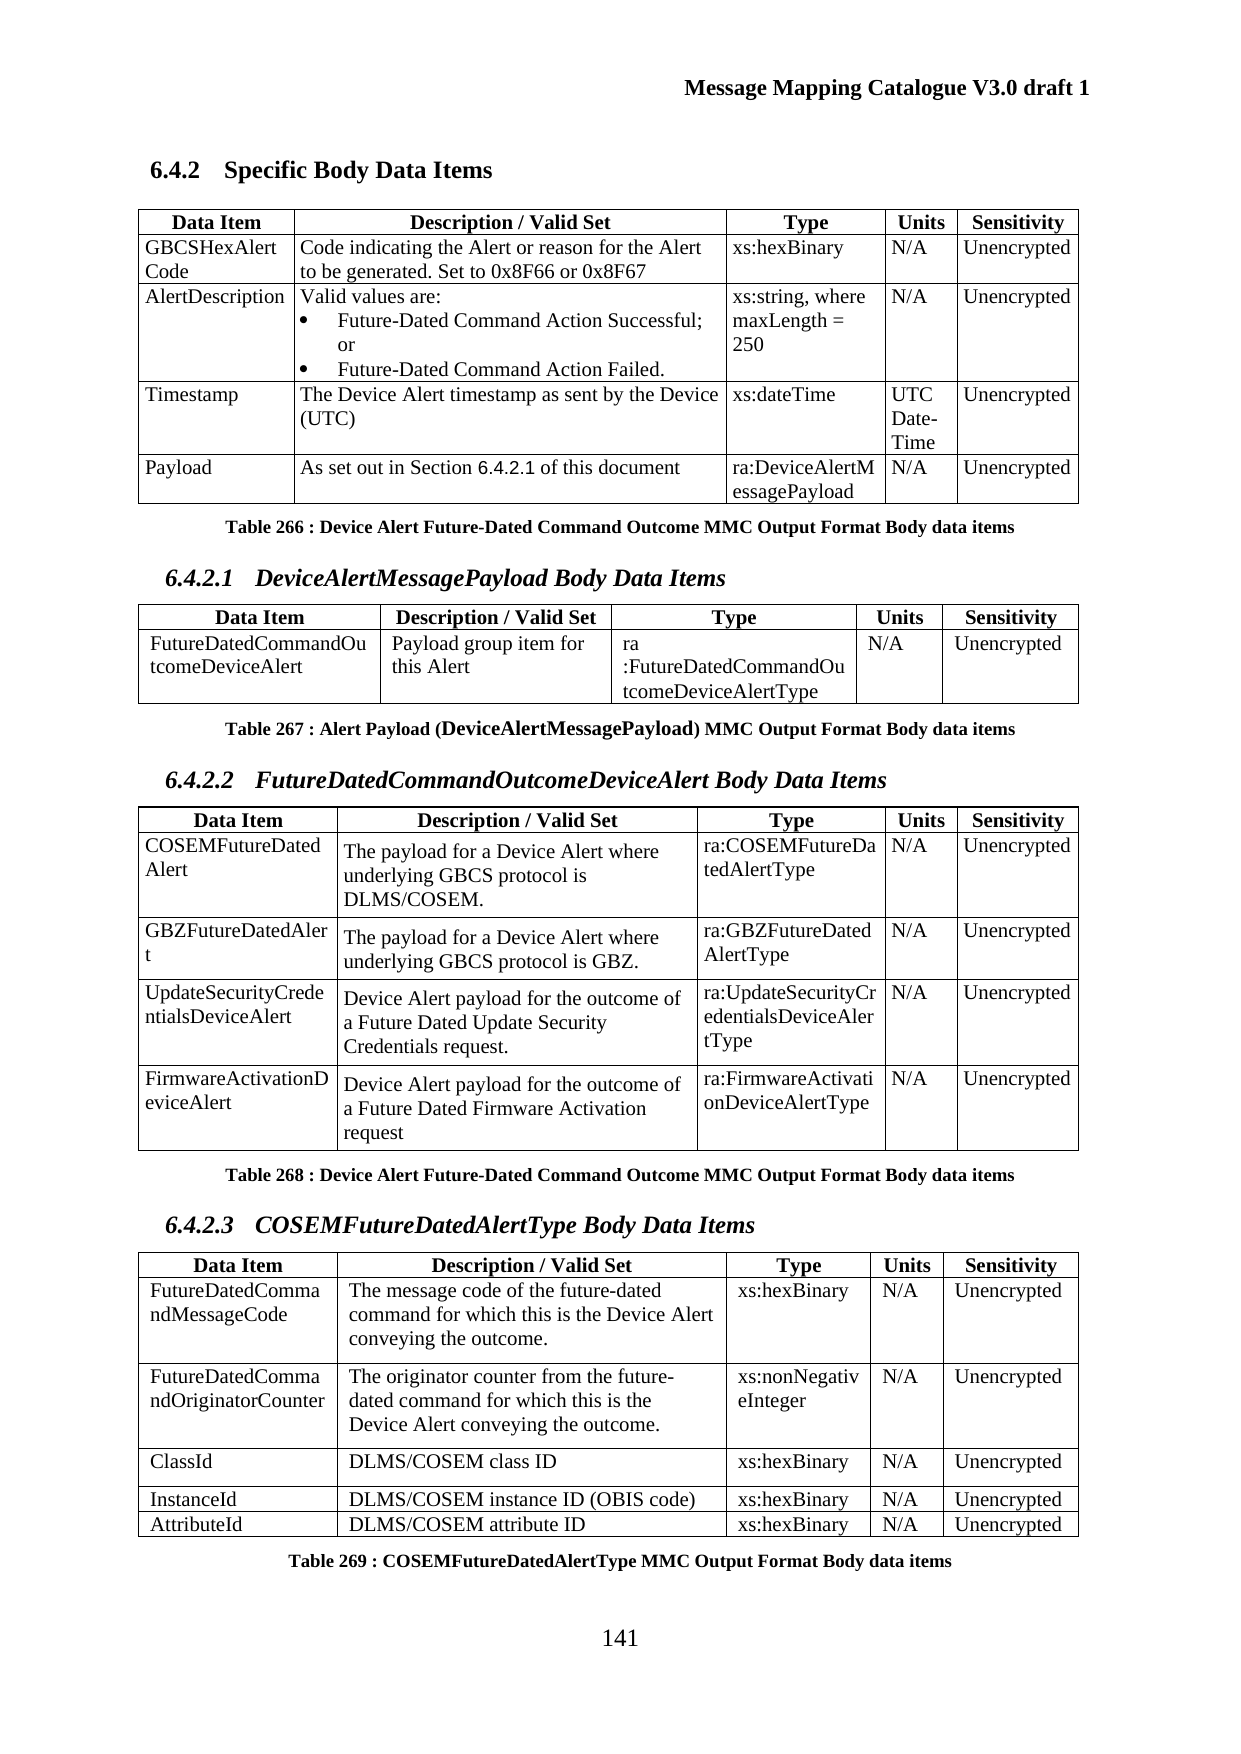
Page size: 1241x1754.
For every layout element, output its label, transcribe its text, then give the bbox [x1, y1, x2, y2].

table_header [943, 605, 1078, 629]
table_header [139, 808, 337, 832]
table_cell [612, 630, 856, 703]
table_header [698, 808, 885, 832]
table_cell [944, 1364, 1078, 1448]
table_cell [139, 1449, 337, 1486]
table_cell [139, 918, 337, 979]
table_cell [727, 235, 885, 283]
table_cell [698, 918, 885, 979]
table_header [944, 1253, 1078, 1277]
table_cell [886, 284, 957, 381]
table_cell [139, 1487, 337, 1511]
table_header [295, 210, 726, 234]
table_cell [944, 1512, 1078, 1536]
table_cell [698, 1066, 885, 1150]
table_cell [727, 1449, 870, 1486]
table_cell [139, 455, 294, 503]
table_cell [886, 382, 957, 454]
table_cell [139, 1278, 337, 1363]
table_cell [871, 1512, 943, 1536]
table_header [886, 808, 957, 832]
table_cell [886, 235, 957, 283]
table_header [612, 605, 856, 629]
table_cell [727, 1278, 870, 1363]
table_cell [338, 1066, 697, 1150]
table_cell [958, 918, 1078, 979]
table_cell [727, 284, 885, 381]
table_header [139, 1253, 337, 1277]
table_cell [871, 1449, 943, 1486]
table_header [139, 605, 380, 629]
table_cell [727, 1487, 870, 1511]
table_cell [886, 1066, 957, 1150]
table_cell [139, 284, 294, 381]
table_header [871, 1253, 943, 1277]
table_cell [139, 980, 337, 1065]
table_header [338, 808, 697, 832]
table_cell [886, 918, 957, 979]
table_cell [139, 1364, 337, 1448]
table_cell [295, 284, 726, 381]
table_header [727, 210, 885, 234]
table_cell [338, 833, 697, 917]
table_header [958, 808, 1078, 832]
subtitle DeviceAlertMessagePayload Body Data Items [165, 563, 1090, 592]
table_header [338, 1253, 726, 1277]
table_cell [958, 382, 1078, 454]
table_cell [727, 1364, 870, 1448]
subtitle FutureDatedCommandOutcomeDeviceAlert Body Data Items [165, 765, 1090, 794]
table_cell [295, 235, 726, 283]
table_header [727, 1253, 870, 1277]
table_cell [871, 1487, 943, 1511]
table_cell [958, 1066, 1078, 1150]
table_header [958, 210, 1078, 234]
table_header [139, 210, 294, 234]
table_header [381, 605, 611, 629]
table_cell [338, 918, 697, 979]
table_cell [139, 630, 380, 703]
subtitle Specific Body Data Items [150, 155, 1090, 184]
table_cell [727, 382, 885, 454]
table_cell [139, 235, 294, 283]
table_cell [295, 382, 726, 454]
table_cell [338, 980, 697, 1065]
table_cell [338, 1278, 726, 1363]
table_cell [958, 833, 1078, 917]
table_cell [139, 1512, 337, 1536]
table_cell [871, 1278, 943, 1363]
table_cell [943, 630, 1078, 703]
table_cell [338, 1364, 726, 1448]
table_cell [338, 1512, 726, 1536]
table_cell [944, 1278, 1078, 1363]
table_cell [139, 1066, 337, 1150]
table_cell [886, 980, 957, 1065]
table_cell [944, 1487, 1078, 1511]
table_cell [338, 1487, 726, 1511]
subtitle COSEMFutureDatedAlertType Body Data Items [165, 1211, 1090, 1239]
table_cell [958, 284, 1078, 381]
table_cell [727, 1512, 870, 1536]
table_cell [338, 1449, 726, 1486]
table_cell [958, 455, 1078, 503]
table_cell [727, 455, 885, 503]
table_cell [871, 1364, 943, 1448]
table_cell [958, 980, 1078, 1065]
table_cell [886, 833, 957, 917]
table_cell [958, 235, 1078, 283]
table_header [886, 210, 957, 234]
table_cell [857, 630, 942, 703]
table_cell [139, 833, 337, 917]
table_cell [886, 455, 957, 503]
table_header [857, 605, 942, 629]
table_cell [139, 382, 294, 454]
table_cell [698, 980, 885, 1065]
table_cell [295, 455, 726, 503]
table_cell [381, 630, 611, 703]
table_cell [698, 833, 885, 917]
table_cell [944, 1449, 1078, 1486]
